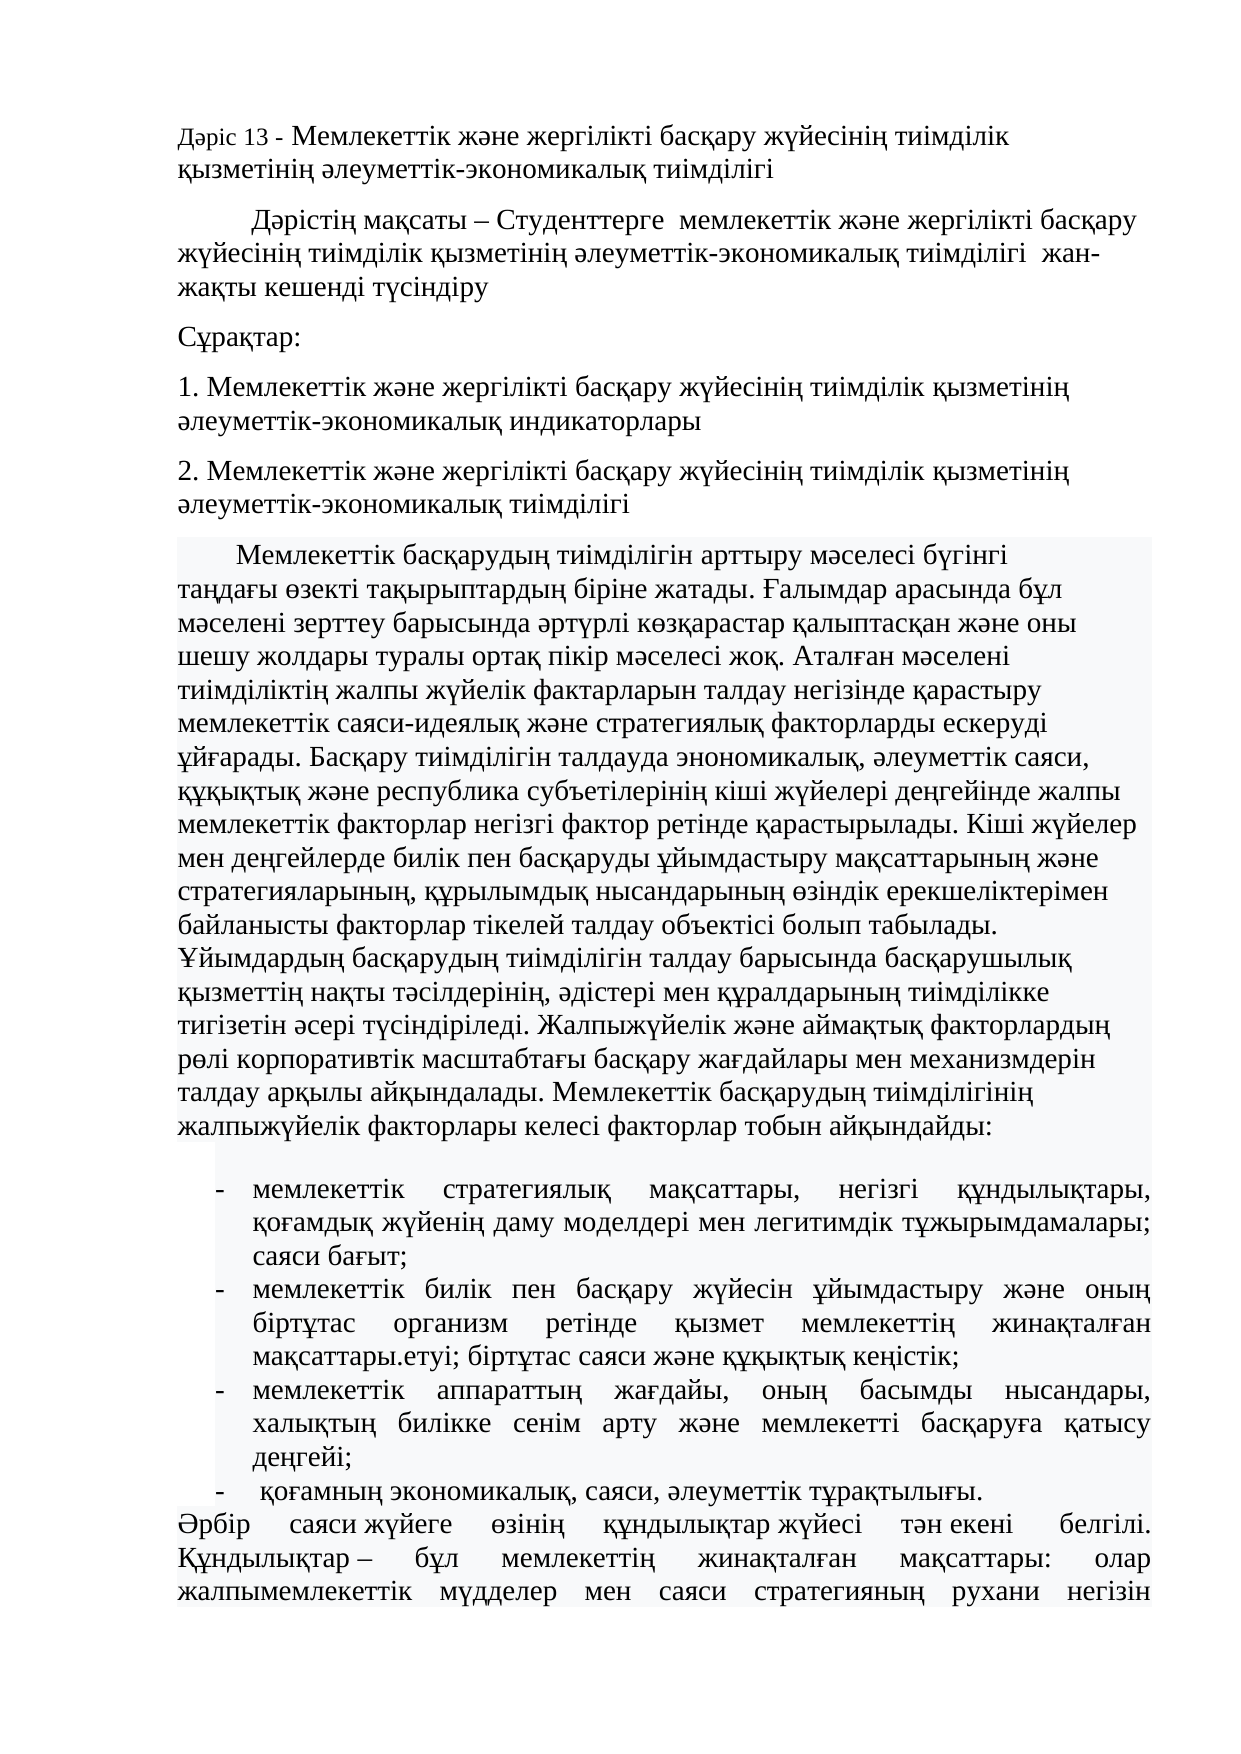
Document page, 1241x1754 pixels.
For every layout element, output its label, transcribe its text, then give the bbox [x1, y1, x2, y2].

text Дәрістің мақсаты – Студенттерге мемлекеттік және жергілікті басқару жүйесінің тиімділік қызметінің әлеуметтік-экономикалық тиімділігі жан-жақты кешенді түсіндіру [177, 202, 1152, 302]
text 2. Мемлекеттік және жергілікті басқару жүйесінің тиімділік қызметінің әлеуметтік-экономикалық тиімділігі [177, 453, 1152, 520]
text 1. Мемлекеттік және жергілікті басқару жүйесінің тиімділік қызметінің әлеуметтік-экономикалық индикаторлары [177, 369, 1152, 436]
list қоғамның экономикалық, саяси, әлеуметтік тұрақтылығы. [215, 1473, 1152, 1506]
list мемлекеттік стратегиялық мақсаттары, негізгі құндылықтары, қоғамдық жүйенің даму моделдері мен легитимдік тұжырымдамалары; саяси бағыт; [215, 1171, 1152, 1271]
list мемлекеттік билік пен басқару жүйесін ұйымдастыру және оның біртұтас организм ретінде қызмет мемлекеттің жинақталған мақсаттары.етуі; біртұтас саяси және құқықтық кеңістік; [215, 1271, 1152, 1372]
text Сұрақтар: [177, 319, 1152, 353]
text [177, 1506, 1152, 1607]
text Дәріс 13 - Мемлекеттік және жергілікті басқару жүйесінің тиімділік қызметінің әлеуметтік-экономикалық тиімділігі [177, 118, 1152, 185]
list мемлекеттік аппараттың жағдайы, оның басымды нысандары, халықтың билікке сенім арту және мемлекетті басқаруға қатысу деңгейі; [215, 1372, 1152, 1473]
text Мемлекеттік басқарудың тиімділігін арттыру мәселесі бүгінгі таңдағы өзекті тақырыптардың біріне жатады. Ғалымдар арасында бұл мәселені зерттеу барысында әртүрлі көзқарастар қалыптасқан және оны шешу жолдары туралы ортақ пікір мәселесі жоқ. Аталған мәселені тиімділіктің жалпы жүйелік фактарларын талдау негізінде қарастыру мемлекеттік саяси-идеялық және стратегиялық факторларды ескеруді ұйғарады. Басқару тиімділігін талдауда энономикалық, әлеуметтік саяси, құқықтық және республика субъетілерінің кіші жүйелері деңгейінде жалпы мемлекеттік факторлар негізгі фактор ретінде қарастырылады. Кіші жүйелер мен деңгейлерде билік пен басқаруды ұйымдастыру мақсаттарының және стратегияларының, құрылымдық нысандарының өзіндік ерекшеліктерімен байланысты факторлар тікелей талдау объектісі болып табылады. Ұйымдардың басқарудың тиімділігін талдау барысында басқарушылық қызметтің нақты тәсілдерінің, әдістері мен құралдарының тиімділікке тигізетін әсері түсіндіріледі. Жалпыжүйелік және аймақтық факторлардың рөлі корпоративтік масштабтағы басқару жағдайлары мен механизмдерін талдау арқылы айқындалады. Мемлекеттік басқарудың тиімділігінің жалпыжүйелік факторлары келесі факторлар тобын айқындайды: [177, 537, 1152, 1142]
